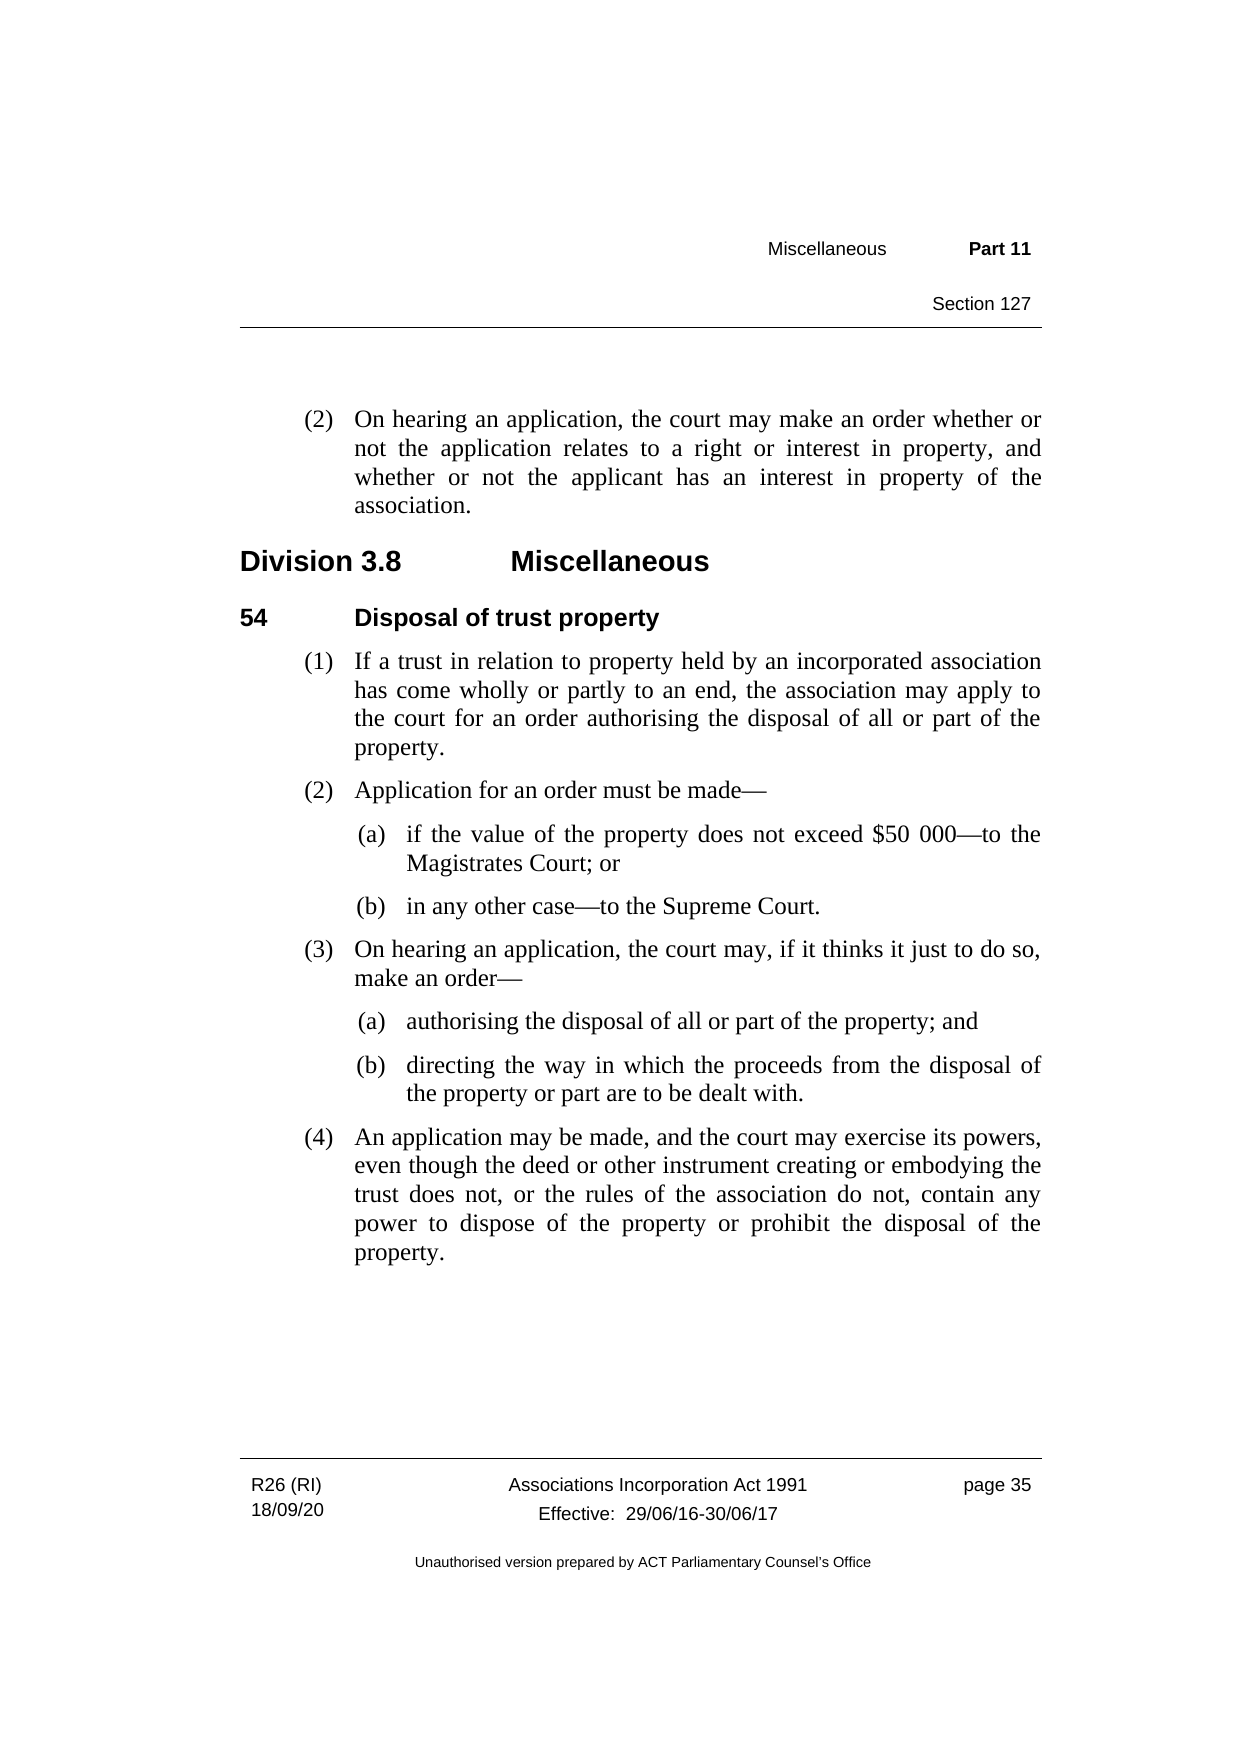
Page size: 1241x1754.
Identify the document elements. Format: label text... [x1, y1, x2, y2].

text (4) An application may be made, and the court may exercise its powers, even though the deed or other instrument creating or embodying the trust does not, or the rules of the association do not, contain any power to dispose of the property or prohibit the disposal of the property. [239, 1122, 1042, 1266]
text 54 Disposal of trust property [239, 603, 1042, 631]
text (2) On hearing an application, the court may make an order whether or not the application relates to a right or interest in property, and whether or not the applicant has an interest in property of the association. [239, 404, 1042, 519]
text (a) if the value of the property does not exceed $50 000—to the ; or [239, 819, 1042, 876]
text (b) directing the way in which the proceeds from the disposal of the property or part are to be dealt with. [239, 1050, 1042, 1107]
text (2) Application for an order must be made— [239, 776, 1042, 804]
text (1) If a trust in relation to property held by an incorporated association has come wholly or partly to an end, the association may apply to the court for an order authorising the disposal of all or part of the property. [239, 646, 1042, 761]
text (b) in any other case—to the Supreme Court. [239, 891, 1042, 920]
text (3) On hearing an application, the court may, if it thinks it just to do so, make an order— [239, 934, 1042, 992]
text Division 3.8 Miscellaneous [239, 544, 1042, 578]
text (a) authorising the disposal of all or part of the property; and [239, 1006, 1042, 1035]
